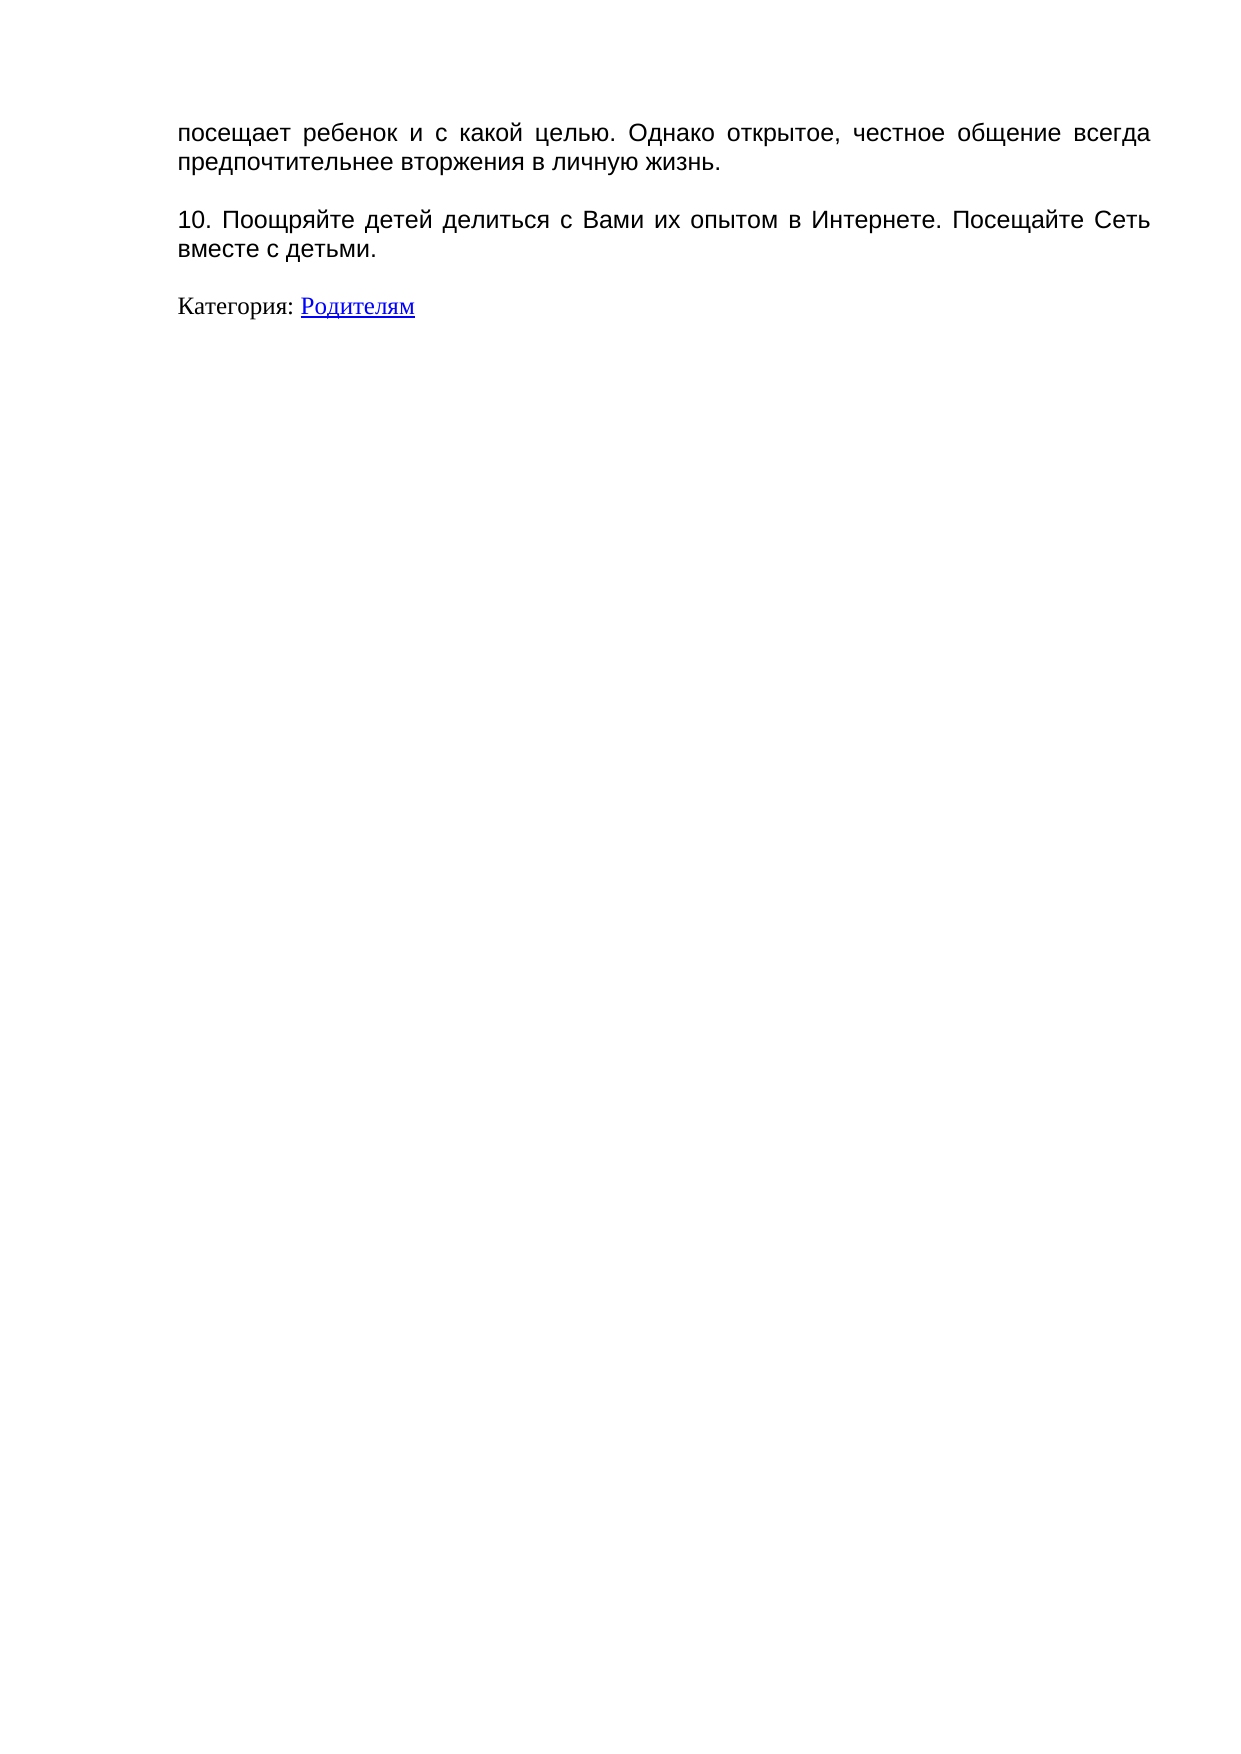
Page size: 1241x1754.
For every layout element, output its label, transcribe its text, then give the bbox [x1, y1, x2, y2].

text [177, 118, 1152, 176]
text Категория: Родителям [177, 291, 1152, 320]
text 10. Поощряйте детей делиться с Вами их опытом в Интернете. Посещайте Сеть вместе с детьми. [177, 205, 1152, 262]
